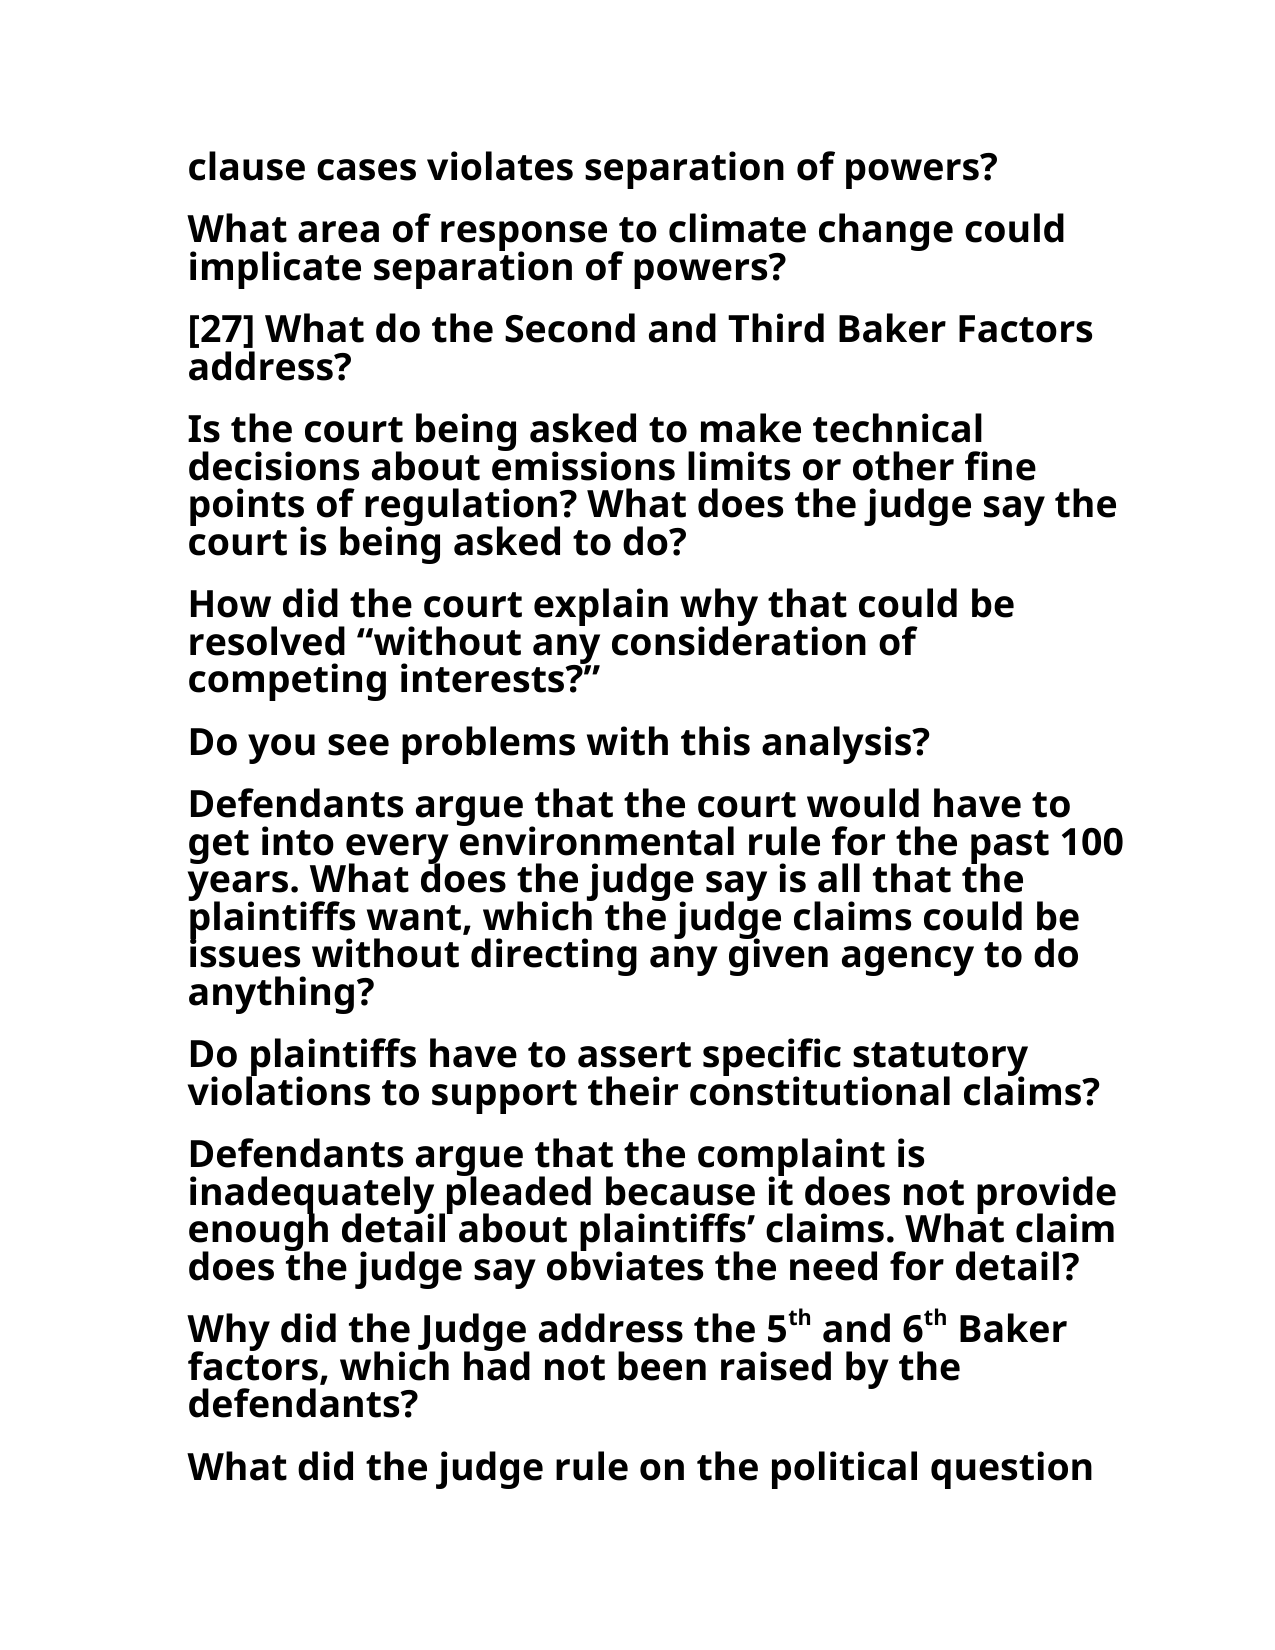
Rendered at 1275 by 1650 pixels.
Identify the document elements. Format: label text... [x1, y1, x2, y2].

subtitle What area of response to climate change could implicate separation of powers? [187, 212, 1125, 287]
subtitle Defendants argue that the court would have to get into every environmental rule for the past 100 years. What does the judge say is all that the plaintiffs want, which the judge claims could be issues without directing any given agency to do anything? [187, 787, 1125, 1012]
subtitle Do plaintiffs have to assert specific statutory violations to support their constitutional claims? [187, 1037, 1125, 1112]
subtitle Do you see problems with this analysis? [187, 725, 1125, 762]
subtitle Is the court being asked to make technical decisions about emissions limits or other fine points of regulation? What does the judge say the court is being asked to do? [187, 412, 1125, 562]
subtitle Defendants argue that the complaint is inadequately pleaded because it does not provide enough detail about plaintiffs’ claims. What claim does the judge say obviates the need for detail? [187, 1137, 1125, 1287]
subtitle How did the court explain why that could be resolved “without any consideration of competing interests?” [187, 587, 1125, 700]
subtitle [187, 150, 1125, 187]
subtitle [27] What do the Second and Third Baker Factors address? [187, 312, 1125, 387]
subtitle Why did the Judge address the 5th and 6th Baker factors, which had not been raised by the defendants? [187, 1312, 1125, 1425]
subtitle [187, 1450, 1125, 1487]
